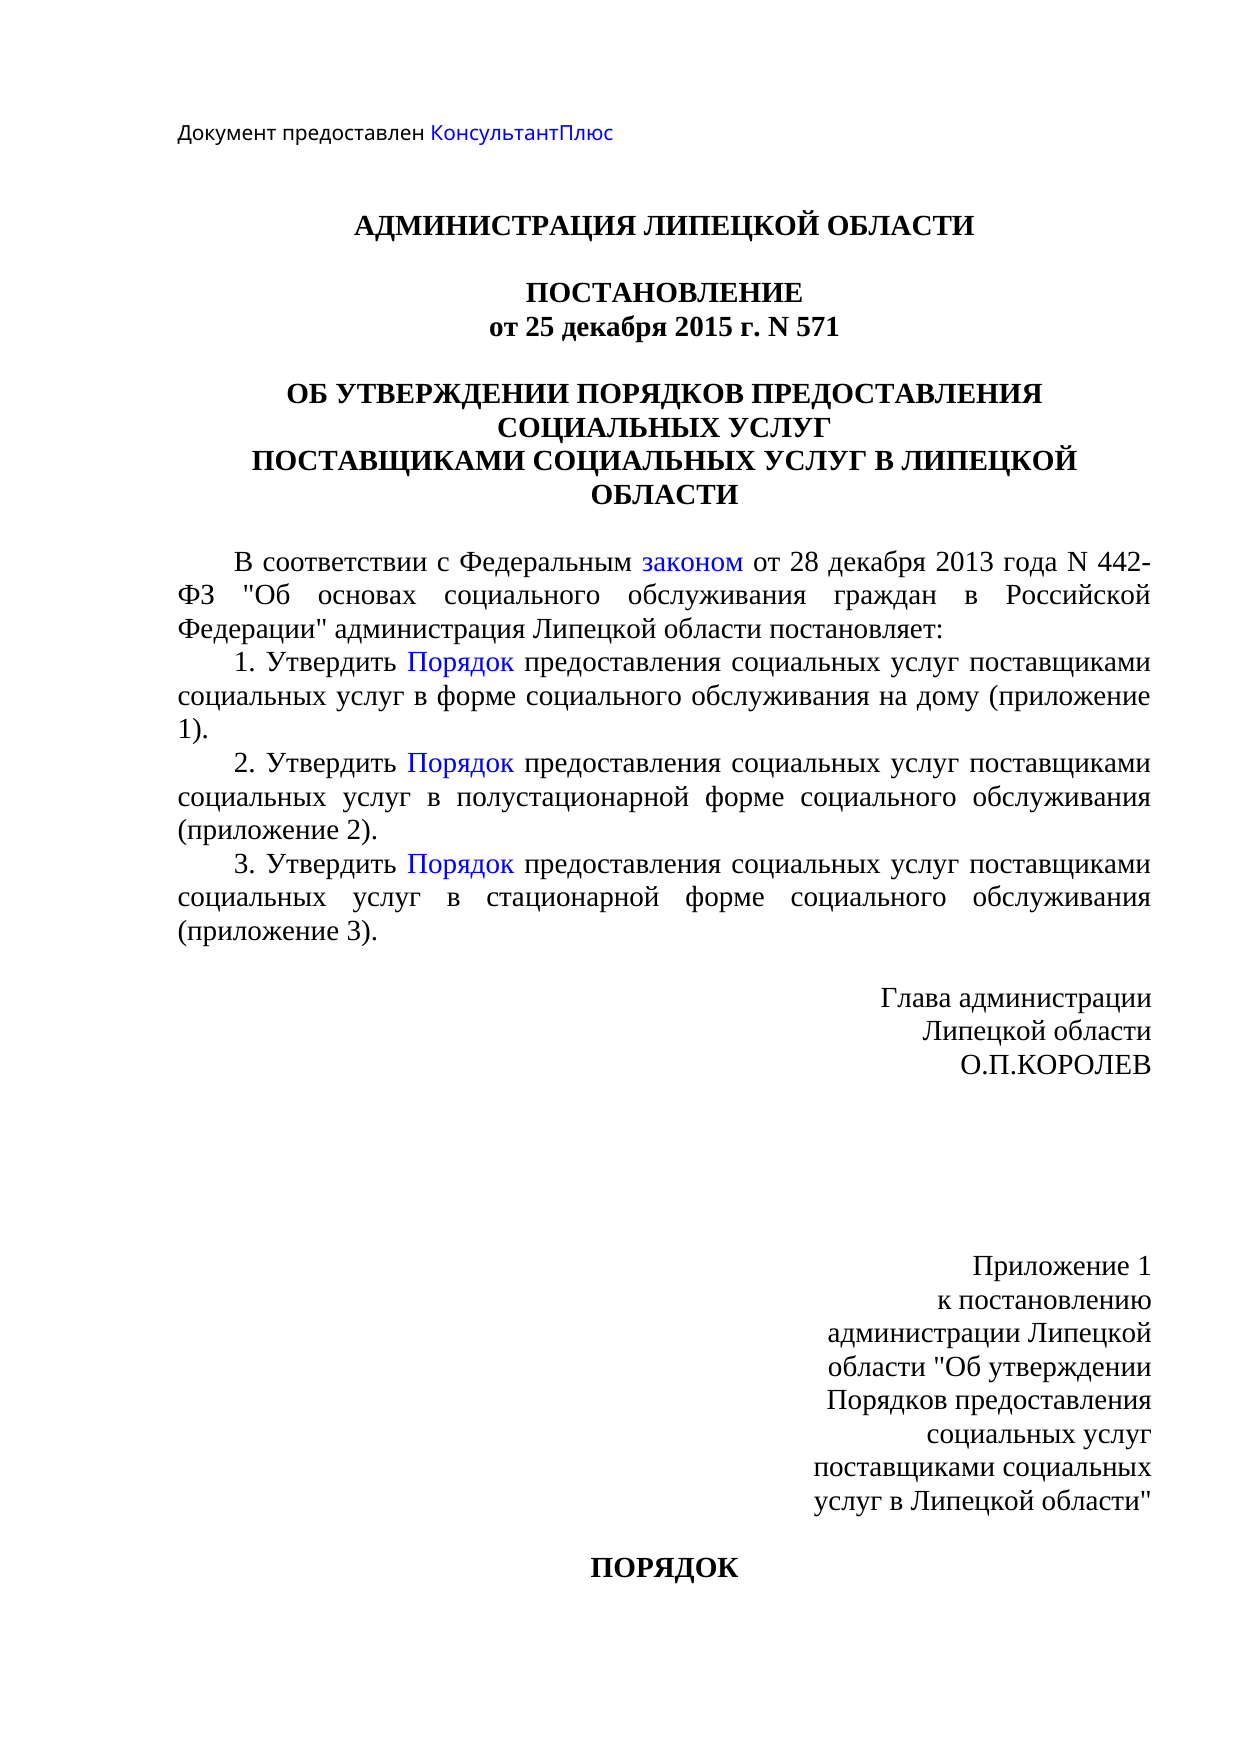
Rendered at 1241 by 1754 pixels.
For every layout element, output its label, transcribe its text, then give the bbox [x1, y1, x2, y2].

text к постановлению [177, 1282, 1152, 1315]
text 2. Утвердить Порядок предоставления социальных услуг поставщиками социальных услуг в полустационарной форме социального обслуживания (приложение 2). [177, 745, 1152, 846]
title ОБ УТВЕРЖДЕНИИ ПОРЯДКОВ ПРЕДОСТАВЛЕНИЯ СОЦИАЛЬНЫХ УСЛУГ [177, 376, 1152, 443]
title ПОРЯДОК [177, 1550, 1152, 1584]
text О.П.КОРОЛЕВ [177, 1047, 1152, 1081]
title ПОСТАВЩИКАМИ СОЦИАЛЬНЫХ УСЛУГ В ЛИПЕЦКОЙ ОБЛАСТИ [177, 443, 1152, 510]
title АДМИНИСТРАЦИЯ ЛИПЕЦКОЙ ОБЛАСТИ [177, 208, 1152, 242]
title Документ предоставлен КонсультантПлюс [177, 118, 1152, 175]
text социальных услуг [177, 1416, 1152, 1449]
title от 25 декабря 2015 г. N 571 [177, 309, 1152, 343]
text поставщиками социальных [177, 1449, 1152, 1483]
text 3. Утвердить Порядок предоставления социальных услуг поставщиками социальных услуг в стационарной форме социального обслуживания (приложение 3). [177, 846, 1152, 946]
text администрации Липецкой [177, 1315, 1152, 1349]
text области "Об утверждении [177, 1349, 1152, 1382]
text услуг в Липецкой области" [177, 1483, 1152, 1517]
title ПОСТАНОВЛЕНИЕ [177, 276, 1152, 309]
text Приложение 1 [177, 1248, 1152, 1282]
text Липецкой области [177, 1013, 1152, 1047]
text 1. Утвердить Порядок предоставления социальных услуг поставщиками социальных услуг в форме социального обслуживания на дому (приложение 1). [177, 644, 1152, 745]
text В соответствии с Федеральным законом от 28 декабря 2013 года N 442-ФЗ "Об основах социального обслуживания граждан в Российской Федерации" администрация Липецкой области постановляет: [177, 544, 1152, 644]
text Порядков предоставления [177, 1382, 1152, 1416]
text Глава администрации [177, 980, 1152, 1013]
